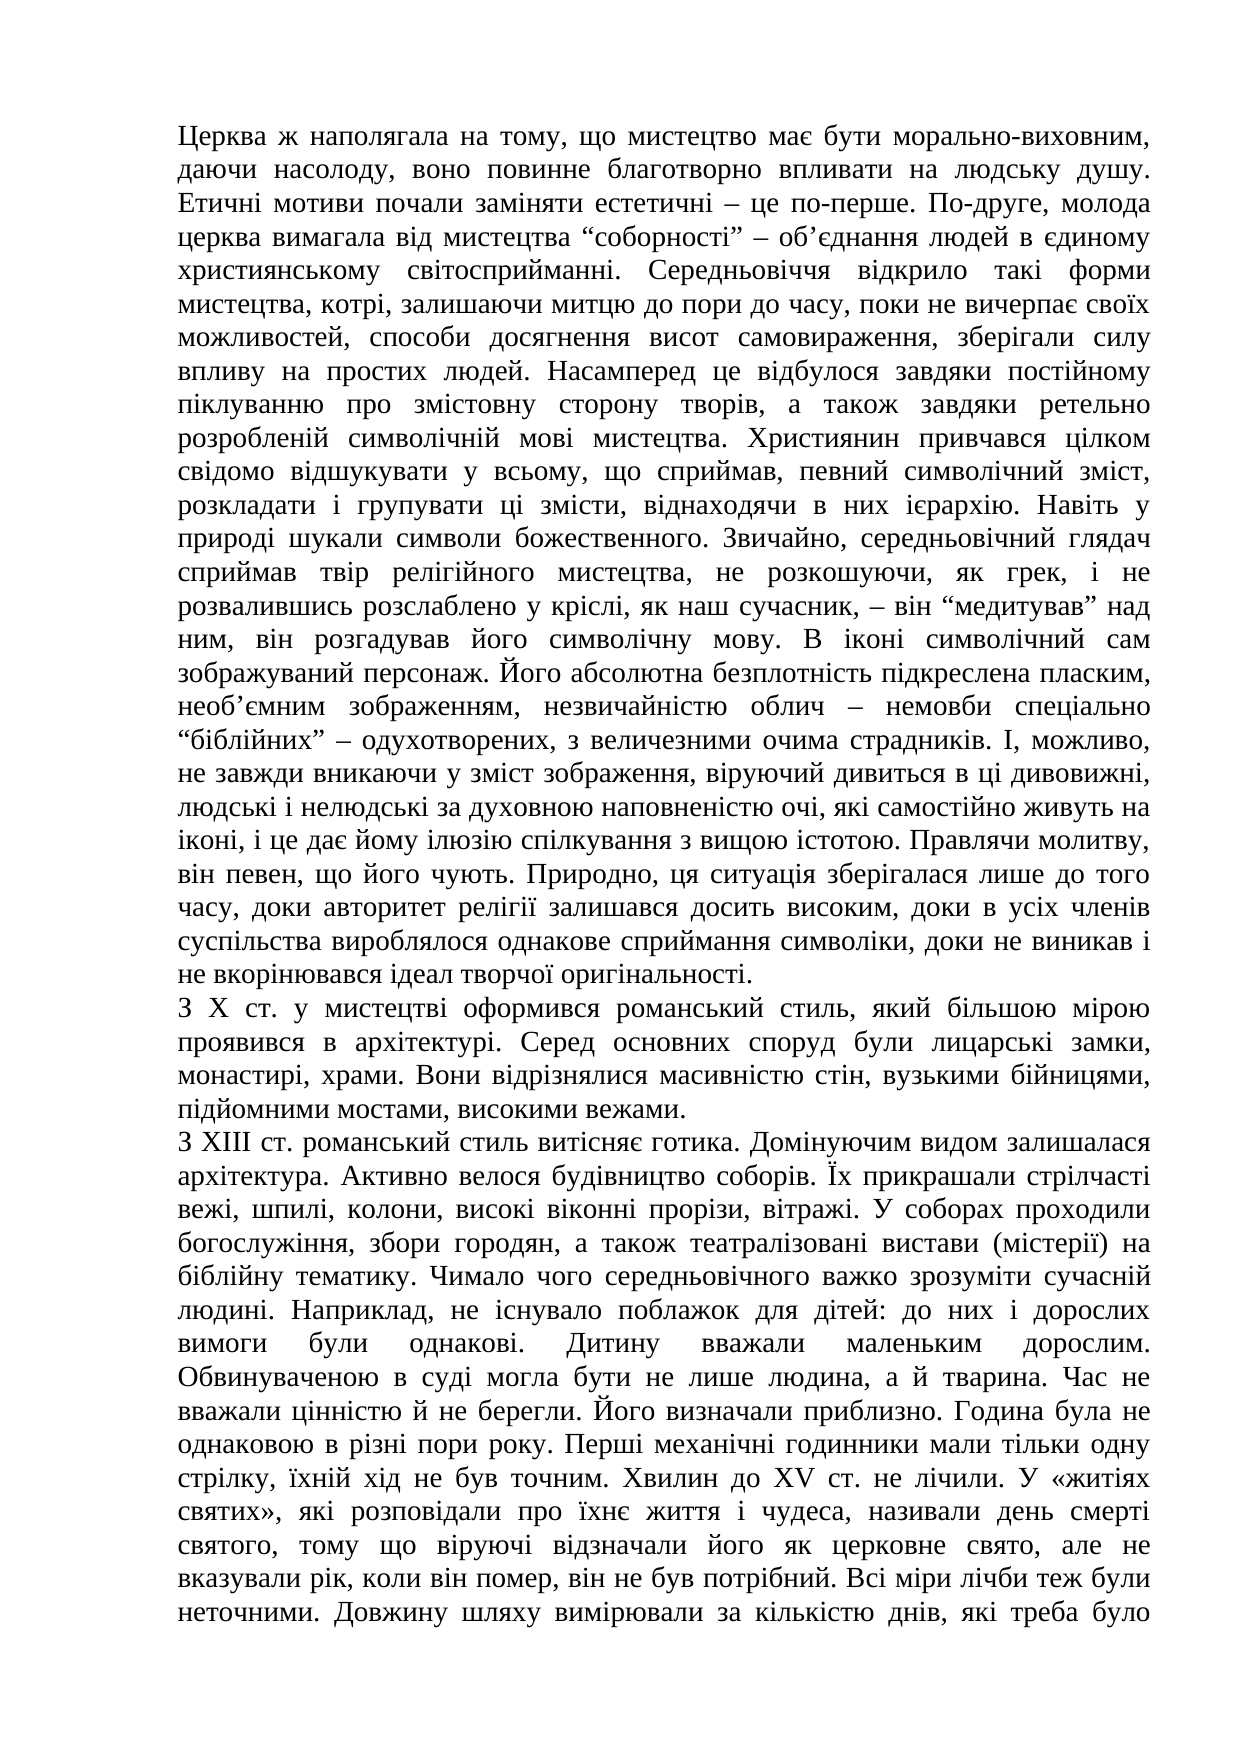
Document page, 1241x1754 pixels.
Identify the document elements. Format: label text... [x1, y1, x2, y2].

text Церква ж наполягала на тому, що мистецтво має бути морально-виховним, даючи насолоду, воно повинне благотворно впливати на людську душу. Етичні мотиви почали заміняти естетичні – це по-перше. По-друге, молода церква вимагала від мистецтва “соборності” – об’єднання людей в єдиному християнському світосприйманні. Середньовіччя відкрило такі форми мистецтва, котрі, залишаючи митцю до пори до часу, поки не вичерпає своїх можливостей, способи досягнення висот самовираження, зберігали силу впливу на простих людей. Насамперед це відбулося завдяки постійному піклуванню про змістовну сторону творів, а також завдяки ретельно розробленій символічній мові мистецтва. Християнин привчався цілком свідомо відшукувати у всьому, що сприймав, певний символічний зміст, розкладати і групувати ці змісти, віднаходячи в них ієрархію. Навіть у природі шукали символи божественного. Звичайно, середньовічний глядач сприймав твір релігійного мистецтва, не розкошуючи, як грек, і не розвалившись розслаблено у кріслі, як наш сучасник, – він “медитував” над ним, він розгадував його символічну мову. В іконі символічний сам зображуваний персонаж. Його абсолютна безплотність підкреслена пласким, необ’ємним зображенням, незвичайністю облич – немовби спеціально “біблійних” – одухотворених, з величезними очима страдників. І, можливо, не завжди вникаючи у зміст зображення, віруючий дивиться в ці дивовижні, людські і нелюдські за духовною наповненістю очі, які самостійно живуть на іконі, і це дає йому ілюзію спілкування з вищою істотою. Правлячи молитву, він певен, що його чують. Природно, ця ситуація зберігалася лише до того часу, доки авторитет релігії залишався досить високим, доки в усіх членів суспільства вироблялося однакове сприймання символіки, доки не виникав і не вкорінювався ідеал творчої оригінальності. [177, 118, 1152, 990]
text З Х ст. у мистецтві оформився романський стиль, який більшою мірою проявився в архітектурі. Серед основних споруд були лицарські замки, монастирі, храми. Вони відрізнялися масивністю стін, вузькими бійницями, підйомними мостами, високими вежами. [177, 990, 1152, 1124]
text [177, 1124, 1152, 1627]
